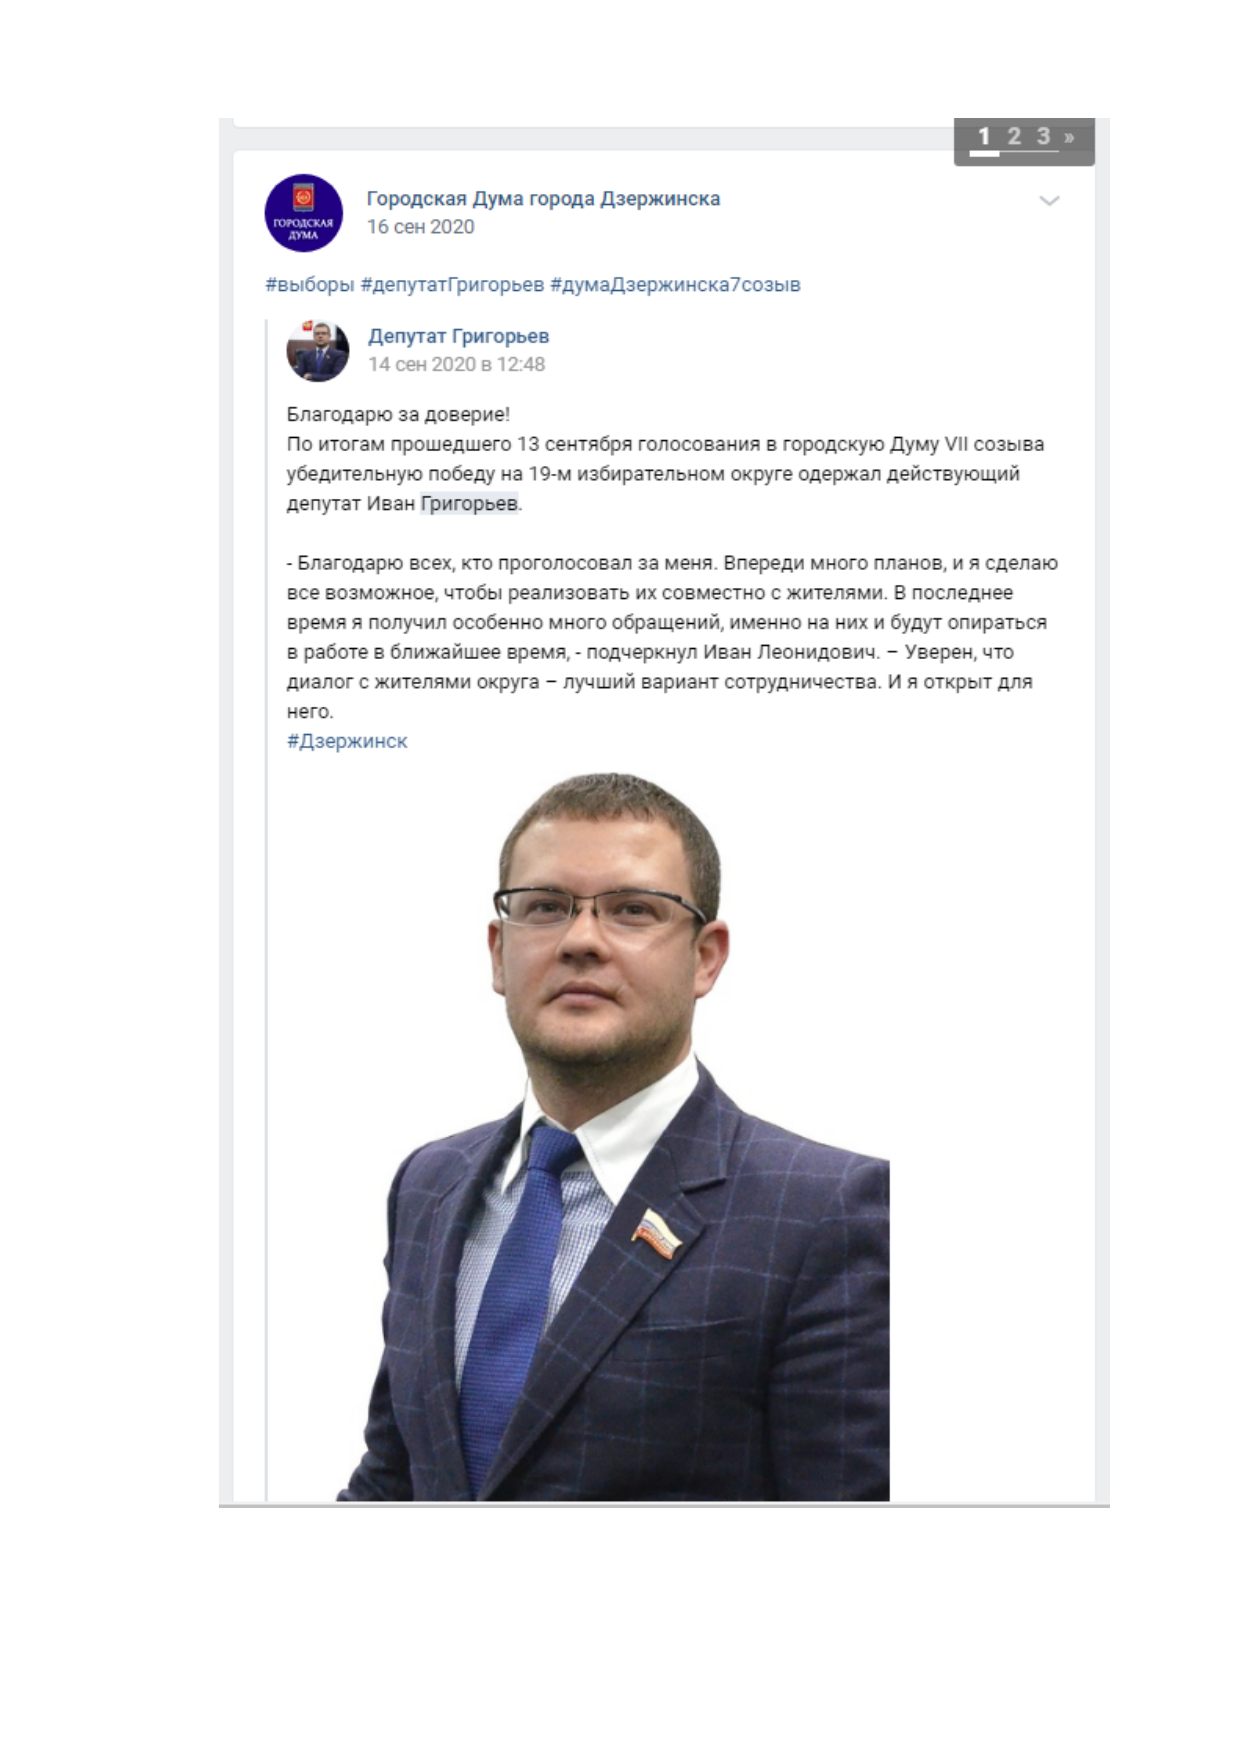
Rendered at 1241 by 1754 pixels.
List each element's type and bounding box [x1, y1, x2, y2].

picture [218, 118, 1110, 1508]
